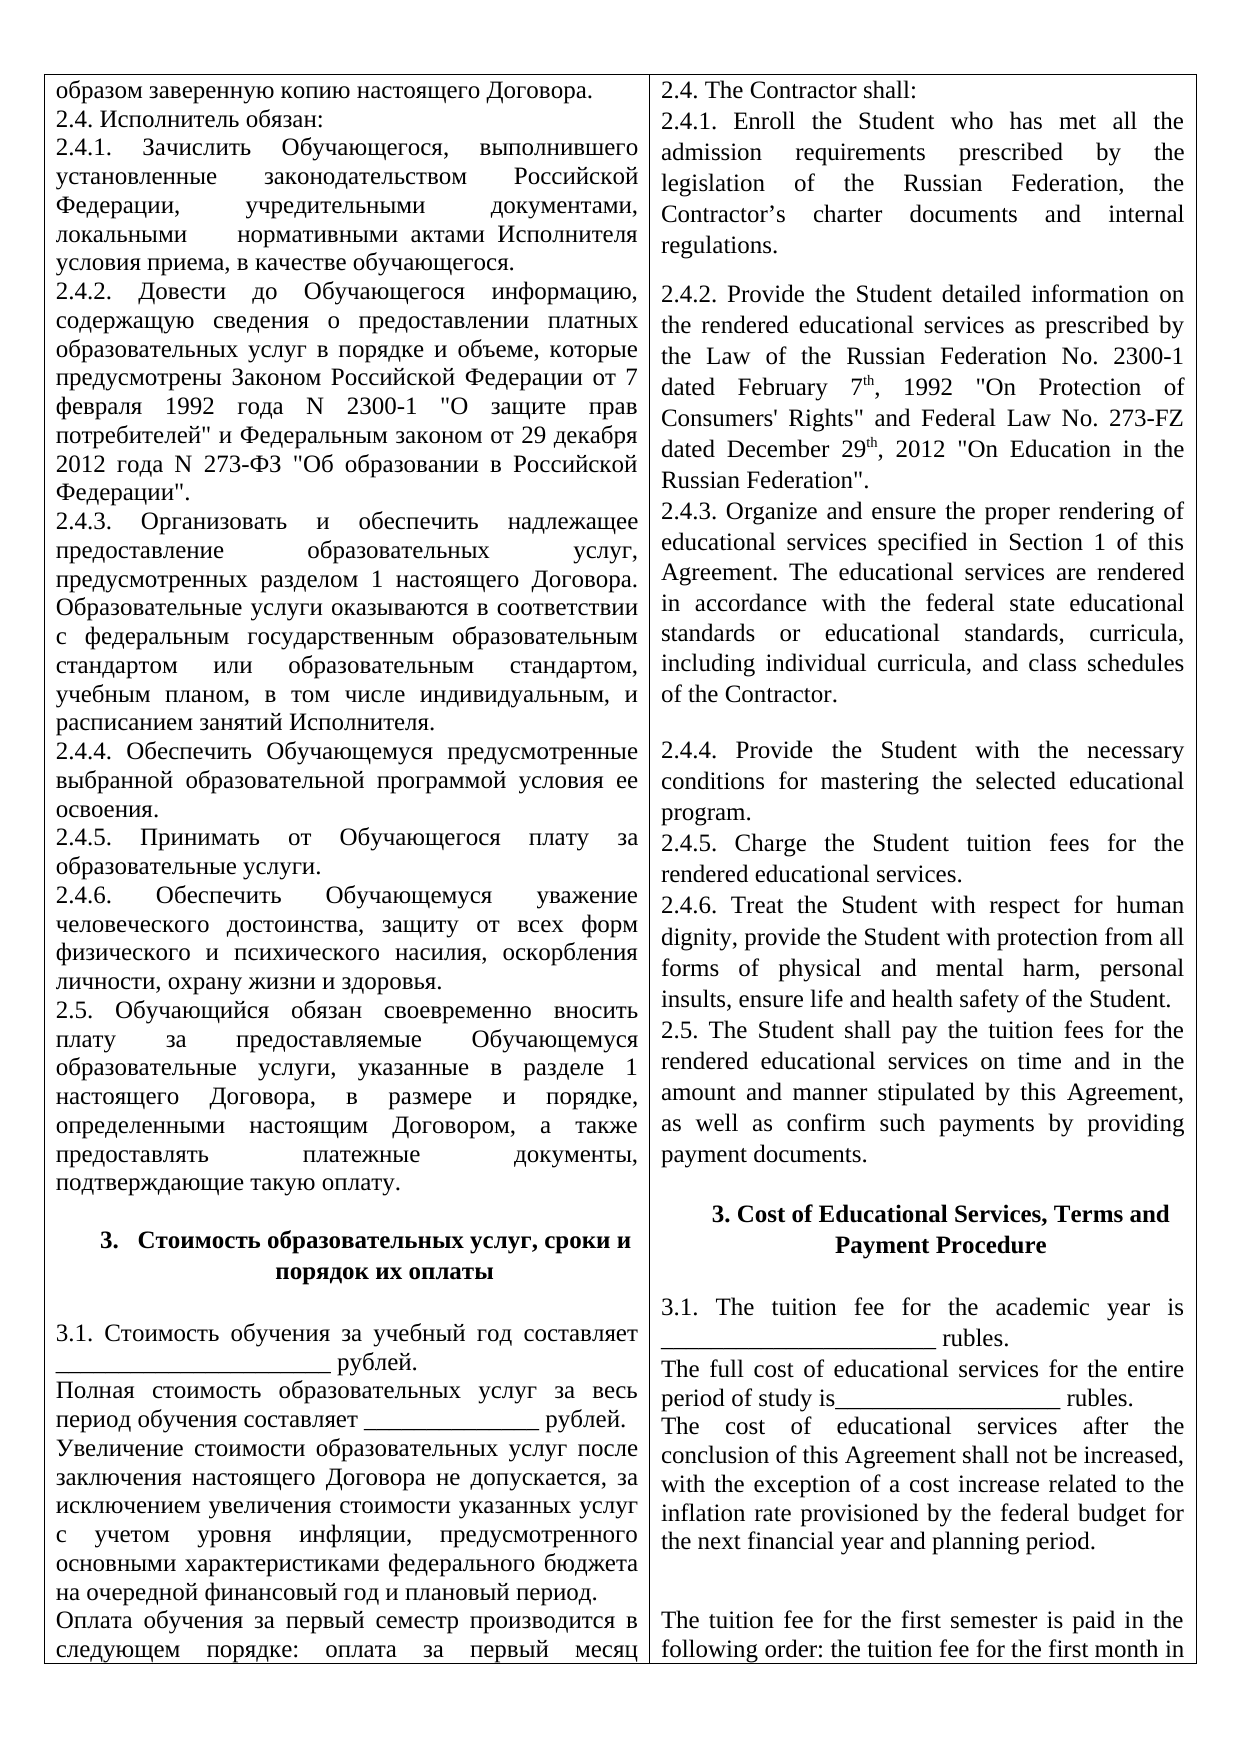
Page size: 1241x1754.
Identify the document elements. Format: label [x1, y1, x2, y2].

table_header [45, 75, 649, 1663]
table_header [650, 75, 1196, 1663]
